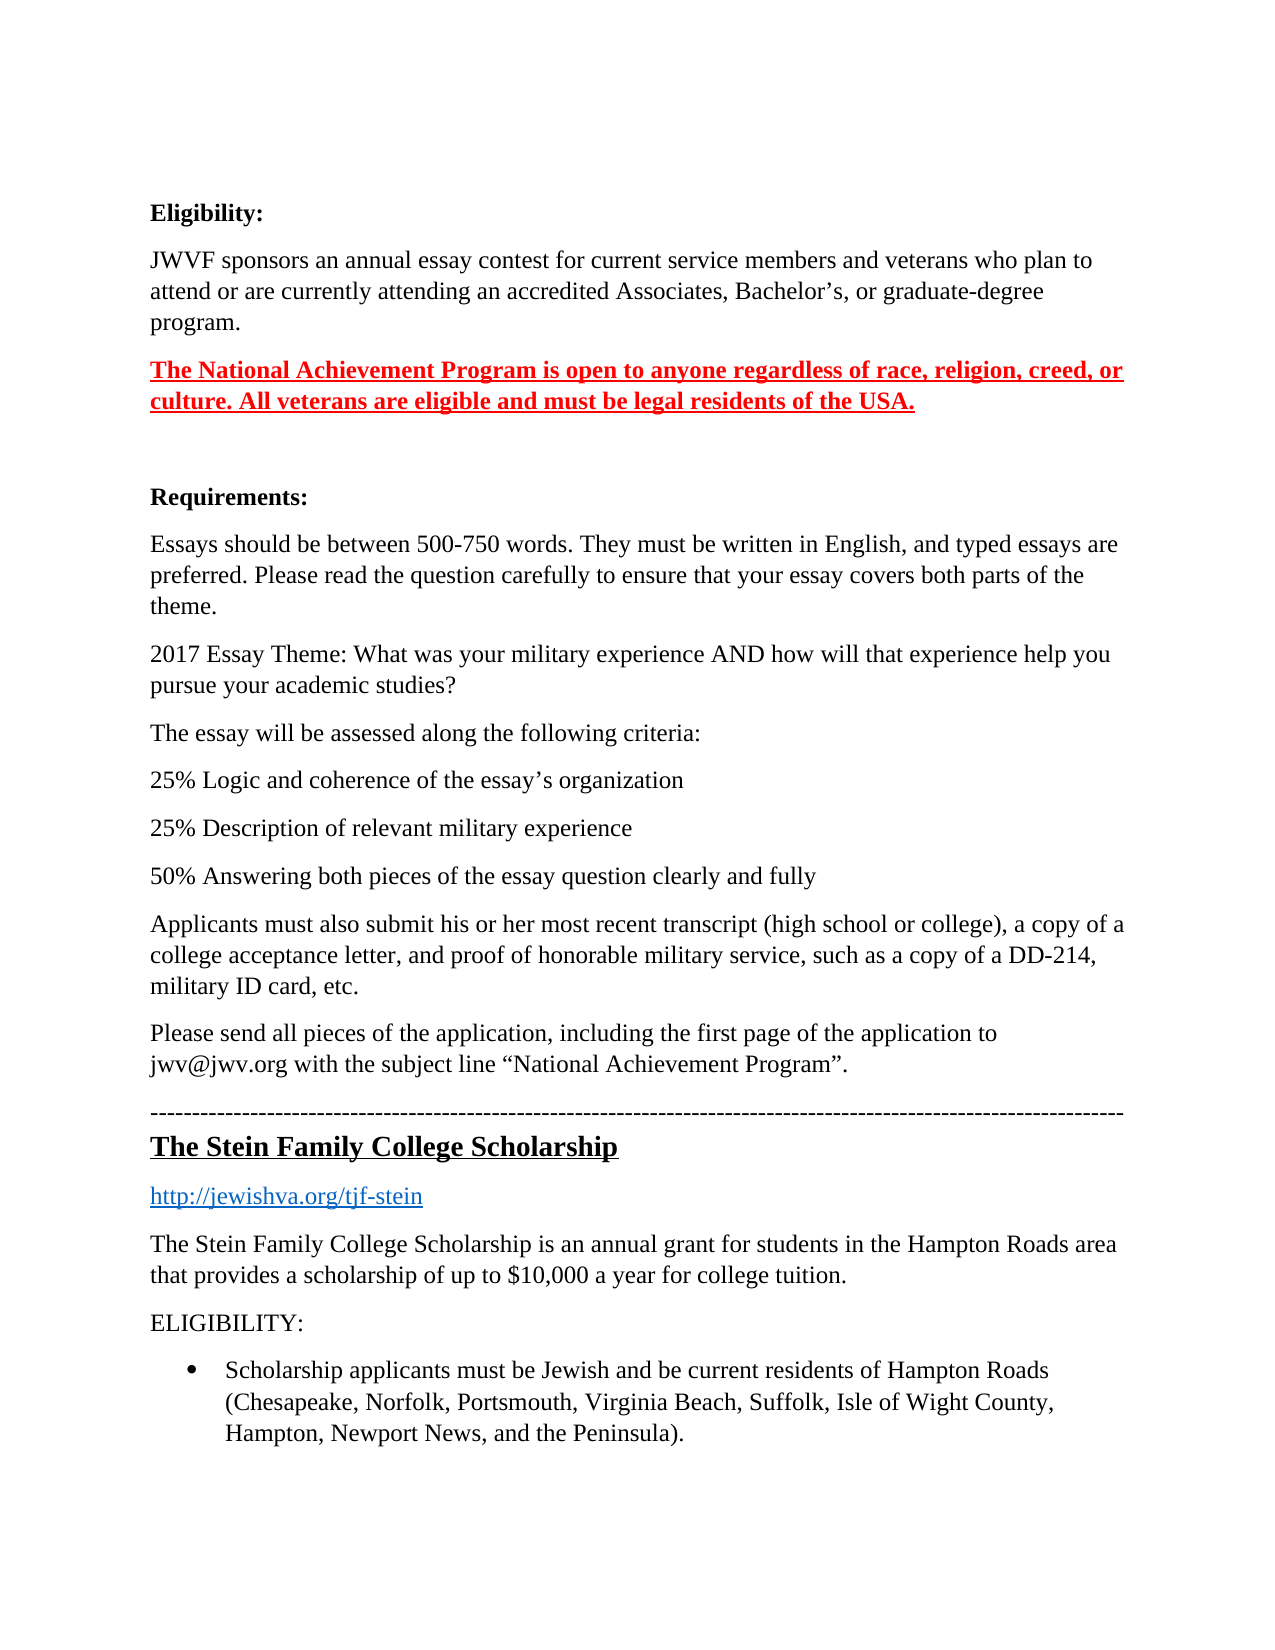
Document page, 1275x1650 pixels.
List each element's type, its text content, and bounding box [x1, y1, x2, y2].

text The Stein Family College Scholarship is an annual grant for students in the Hampton Roads area that provides a scholarship of up to $10,000 a year for college tuition. [150, 1229, 1125, 1289]
text http://jewishva.org/tjf-stein [150, 1181, 1125, 1210]
text The essay will be assessed along the following criteria: [150, 718, 1125, 747]
text JWVF sponsors an annual essay contest for current service members and veterans who plan to attend or are currently attending an accredited Associates, Bachelor’s, or graduate-degree program. [150, 245, 1125, 336]
text Requirements: [150, 482, 1125, 510]
text Please send all pieces of the application, including the first page of the application to jwv@jwv.org with the subject line “National Achievement Program”. [150, 1018, 1125, 1078]
text 50% Answering both pieces of the essay question clearly and fully [150, 861, 1125, 890]
text ---------------------------------------------------------------------------------------------------------------------The Stein Family College Scholarship [150, 1097, 1125, 1162]
text The National Achievement Program is open to anyone regardless of race, religion, creed, or culture. All veterans are eligible and must be legal residents of the USA. [150, 355, 1125, 415]
text 25% Description of relevant military experience [150, 813, 1125, 842]
text 25% Logic and coherence of the essay’s organization [150, 766, 1125, 794]
text Essays should be between 500-750 words. They must be written in English, and typed essays are preferred. Please read the question carefully to ensure that your essay covers both parts of the theme. [150, 529, 1125, 620]
list Scholarship applicants must be Jewish and be current residents of Hampton Roads (Chesapeake, Norfolk, Portsmouth, Virginia Beach, Suffolk, Isle of Wight County, Hampton, Newport News, and the Peninsula). [187, 1356, 1125, 1446]
text 2017 Essay Theme: What was your military experience AND how will that experience help you pursue your academic studies? [150, 639, 1125, 699]
text Applicants must also submit his or her most recent transcript (high school or college), a copy of a college acceptance letter, and proof of honorable military service, such as a copy of a DD-214, military ID card, etc. [150, 909, 1125, 999]
text Eligibility: [150, 198, 1125, 226]
text ELIGIBILITY: [150, 1308, 1125, 1337]
